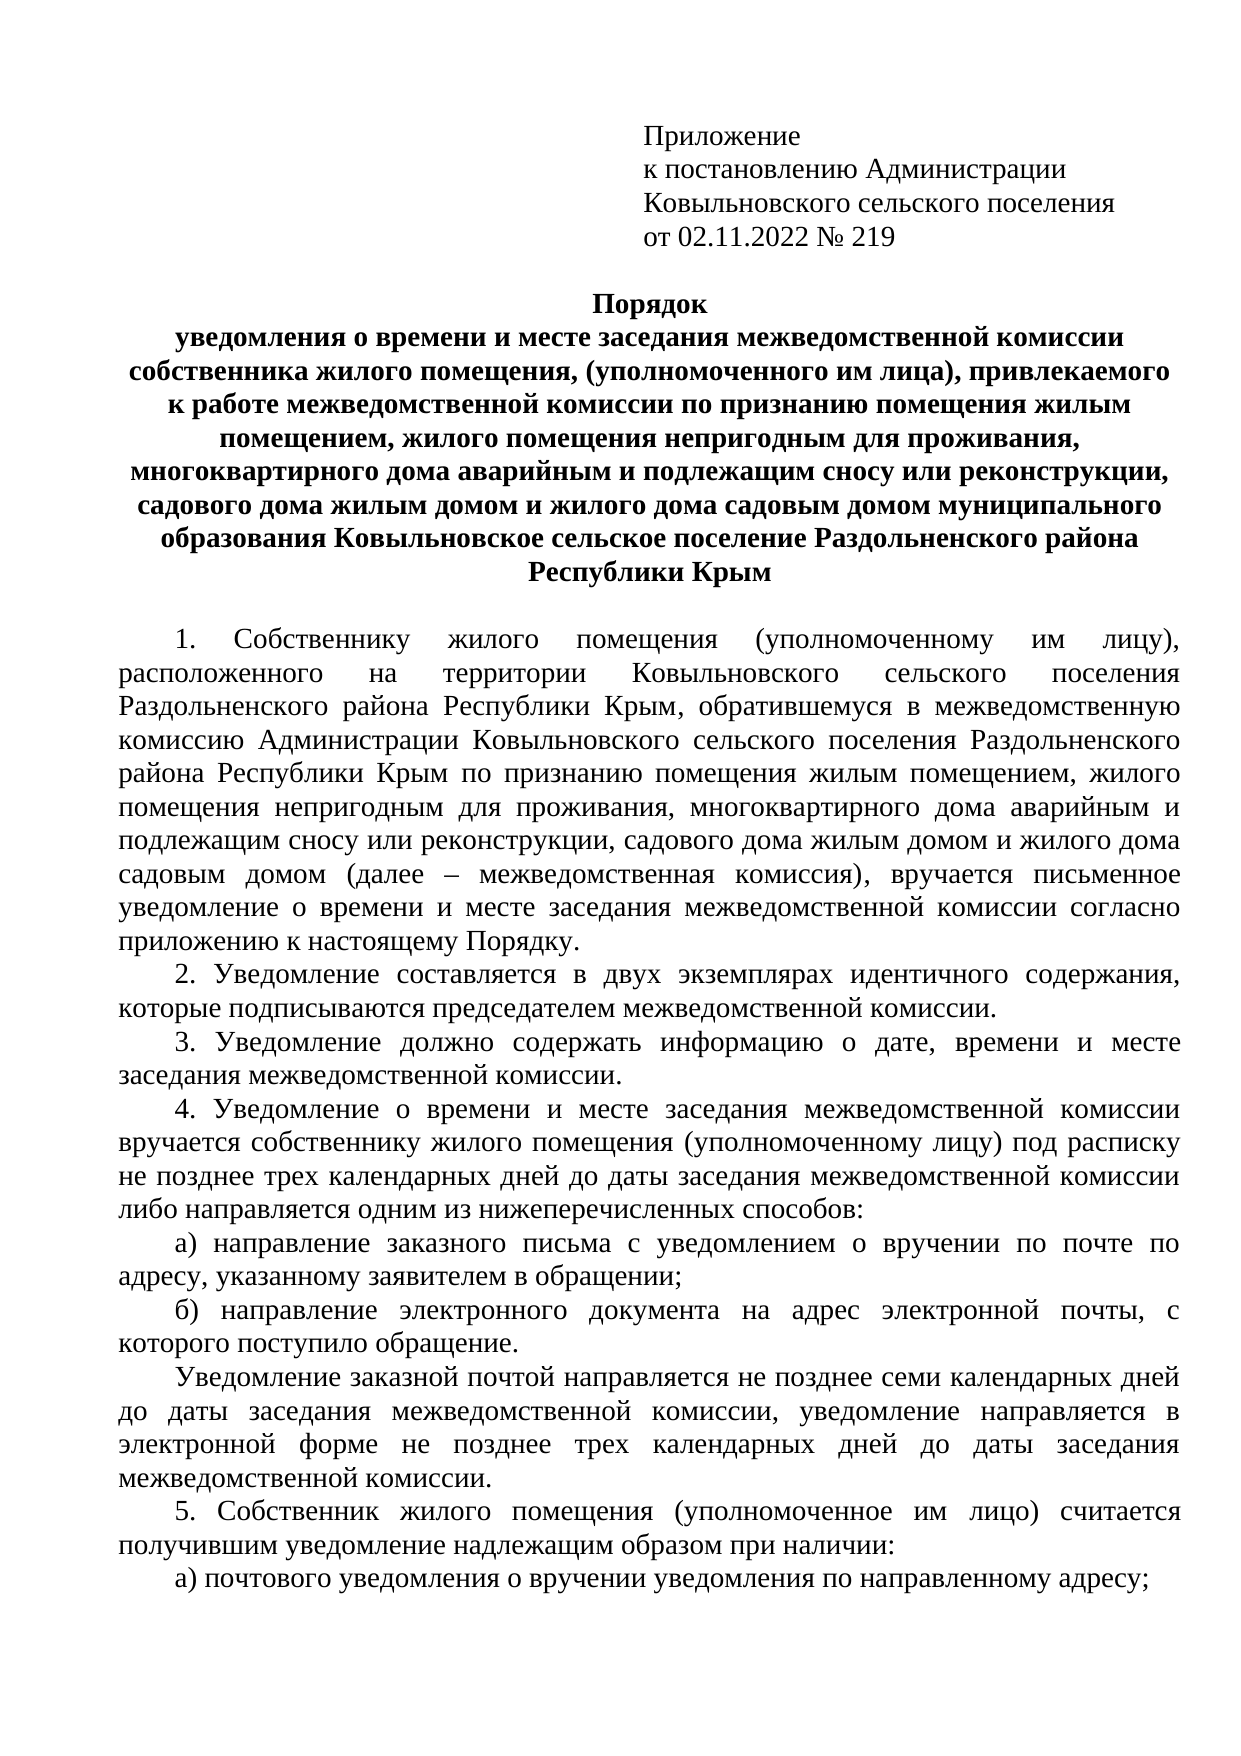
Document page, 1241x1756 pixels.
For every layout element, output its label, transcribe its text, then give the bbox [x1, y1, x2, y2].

text а) направление заказного письма с уведомлением о вручении по почте по адресу, указанному заявителем в обращении; [118, 1225, 1181, 1292]
text 1. Собственнику жилого помещения (уполномоченному им лицу), расположенного на территории Ковыльновского сельского поселения Раздольненского района Республики Крым, обратившемуся в межведомственную комиссию Администрации Ковыльновского сельского поселения Раздольненского района Республики Крым по признанию помещения жилым помещением, жилого помещения непригодным для проживания, многоквартирного дома аварийным и подлежащим сносу или реконструкции, садового дома жилым домом и жилого дома садовым домом (далее – межведомственная комиссия), вручается письменное уведомление о времени и месте заседания межведомственной комиссии согласно приложению к настоящему Порядку. [118, 621, 1181, 957]
text Уведомление заказной почтой направляется не позднее семи календарных дней до даты заседания межведомственной комиссии, уведомление направляется в электронной форме не позднее трех календарных дней до даты заседания межведомственной комиссии. [118, 1359, 1181, 1493]
text от 02.11.2022 № 219 [118, 219, 1181, 252]
text а) почтового уведомления о вручении уведомления по направленному адресу; [118, 1560, 1181, 1594]
text Приложение [568, 118, 1181, 152]
text Ковыльновского сельского поселения [643, 185, 1181, 219]
text уведомления о времени и месте заседания межведомственной комиссии собственника жилого помещения, (уполномоченного им лица), привлекаемого к работе межведомственной комиссии по признанию помещения жилым помещением, жилого помещения непригодным для проживания, многоквартирного дома аварийным и подлежащим сносу или реконструкции, садового дома жилым домом и жилого дома садовым домом муниципального образования Ковыльновское сельское поселение Раздольненского района Республики Крым [118, 319, 1181, 588]
text Порядок [118, 286, 1181, 319]
text 2. Уведомление составляется в двух экземплярах идентичного содержания, которые подписываются председателем межведомственной комиссии. [118, 957, 1181, 1024]
text к постановлению Администрации [643, 152, 1181, 185]
text 4. Уведомление о времени и месте заседания межведомственной комиссии вручается собственнику жилого помещения (уполномоченному лицу) под расписку не позднее трех календарных дней до даты заседания межведомственной комиссии либо направляется одним из нижеперечисленных способов: [118, 1091, 1181, 1225]
text 3. Уведомление должно содержать информацию о дате, времени и месте заседания межведомственной комиссии. [118, 1024, 1181, 1091]
text б) направление электронного документа на адрес электронной почты, с которого поступило обращение. [118, 1292, 1181, 1359]
text 5. Собственник жилого помещения (уполномоченное им лицо) считается получившим уведомление надлежащим образом при наличии: [118, 1493, 1181, 1560]
